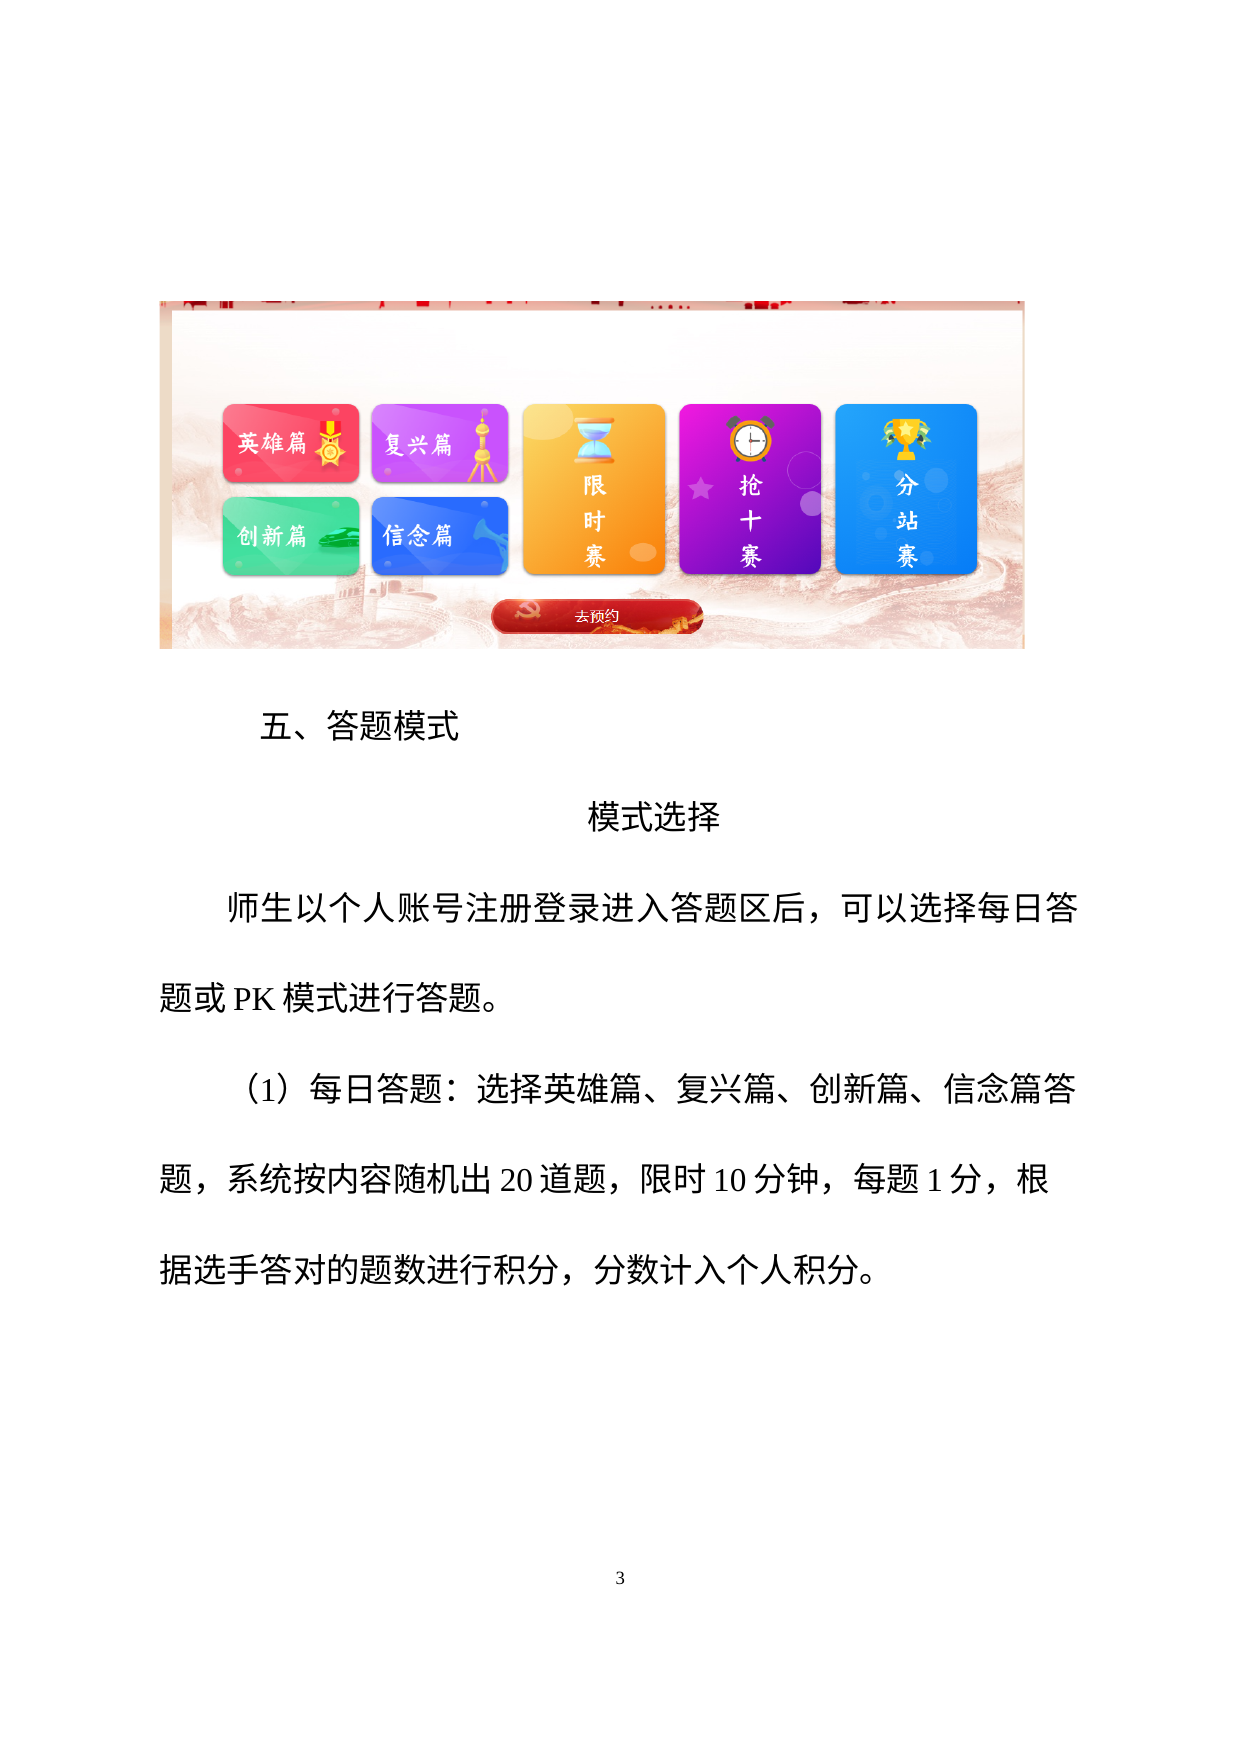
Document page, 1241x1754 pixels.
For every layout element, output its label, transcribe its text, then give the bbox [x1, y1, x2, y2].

text 模式选择 [159, 769, 1081, 860]
picture [159, 301, 1025, 649]
text 师生以个人账号注册登录进入答题区后，可以选择每日答题或PK模式进行答题。 [159, 860, 1081, 1041]
text （1）每日答题：选择英雄篇、复兴篇、创新篇、信念篇答题，系统按内容随机出20道题，限时10分钟，每题1分，根据选手答对的题数进行积分，分数计入个人积分。 [159, 1041, 1081, 1313]
